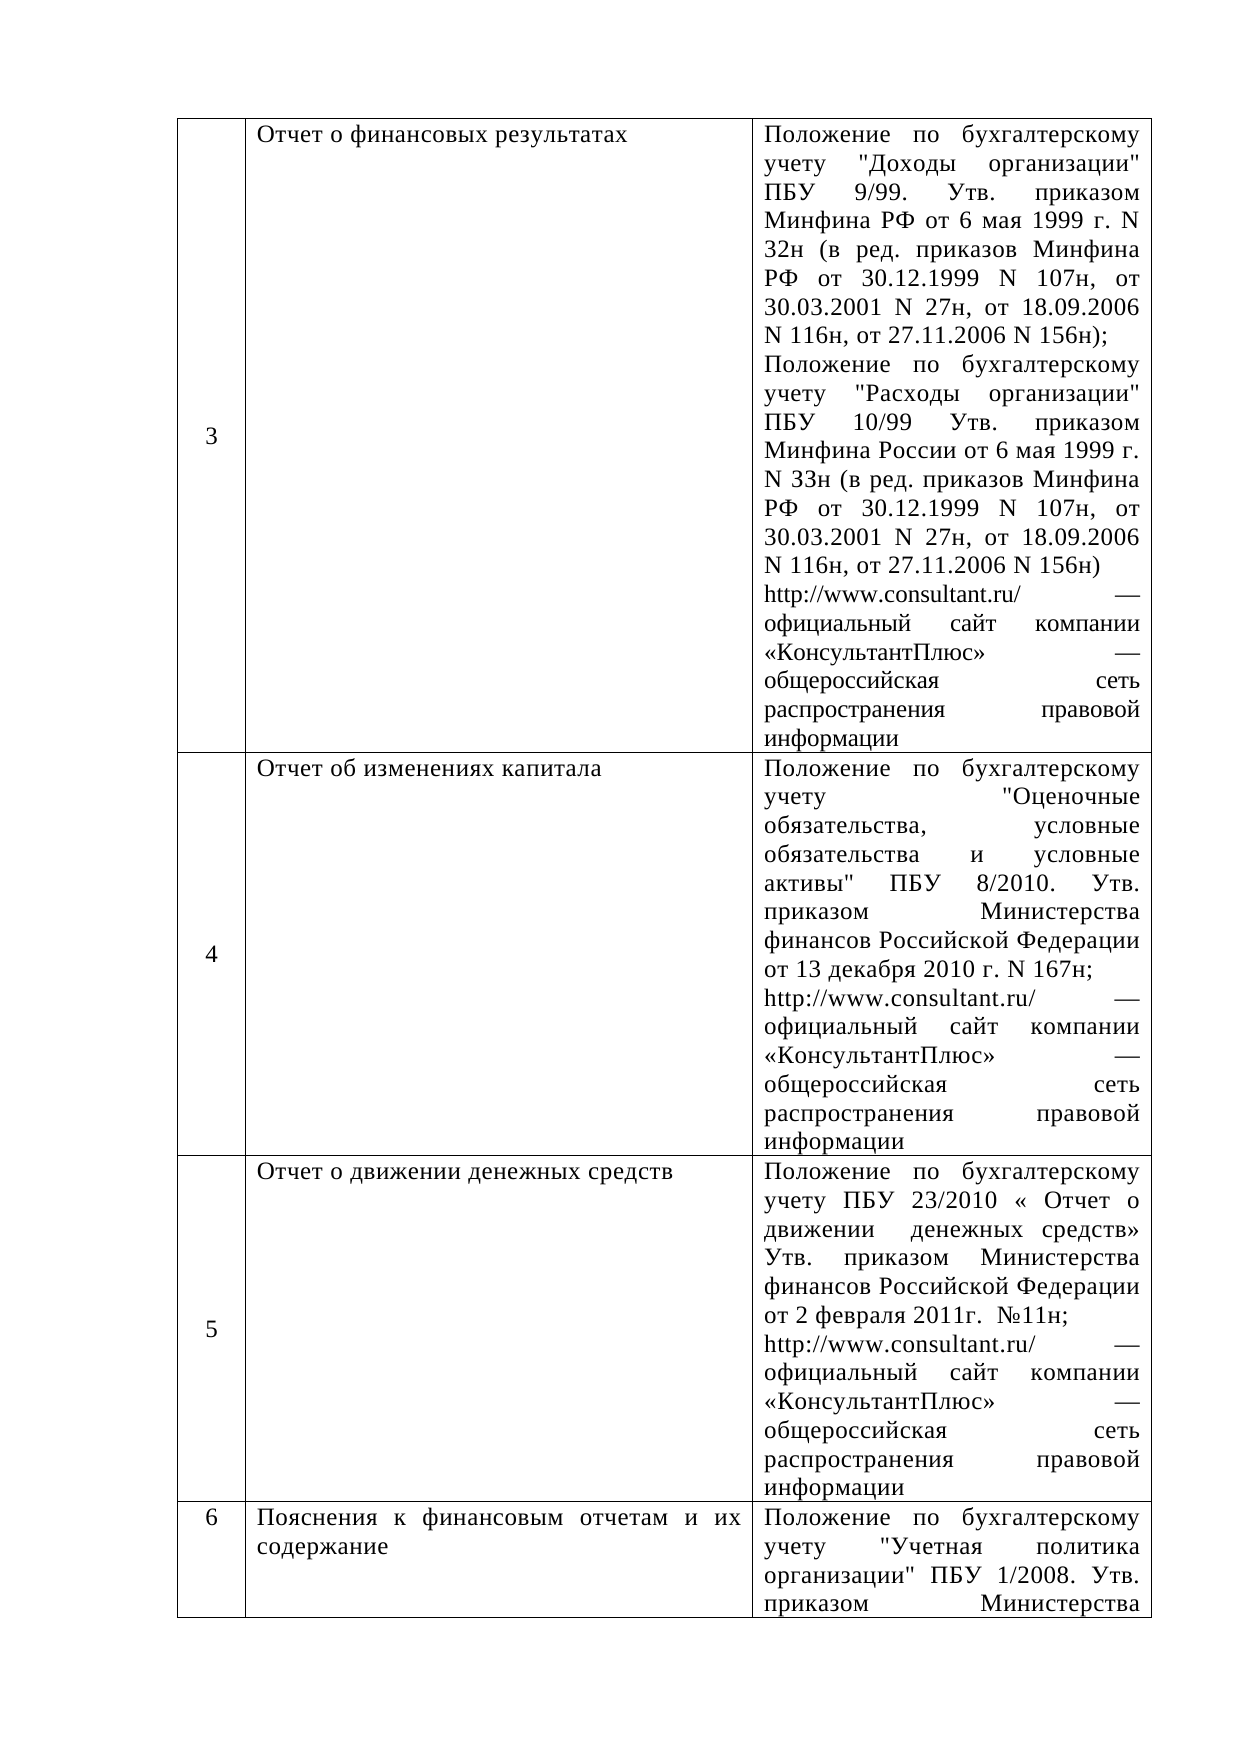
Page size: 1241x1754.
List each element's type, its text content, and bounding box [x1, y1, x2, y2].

table_cell 6 [178, 1502, 245, 1617]
table_cell Положение по бухгалтерскому учету "Оценочные обязательства, условные обязательства и условные активы" ПБУ 8/2010. Утв. приказом Министерства финансов Российской Федерации от 13 декабря . N 167н; http://www.consultant.ru/ — официальный сайт компании «КонсультантПлюс» — общероссийская сеть распространения правовой информации [753, 753, 1151, 1155]
table_cell 4 [178, 753, 245, 1155]
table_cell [246, 1502, 752, 1617]
table_cell Отчет о движении денежных средств [246, 1156, 752, 1501]
table_cell 3 [178, 119, 245, 752]
table_cell Положение по бухгалтерскому учету ПБУ 23/2010 « Отчет о движении денежных средств» Утв. приказом Министерства финансов Российской Федерации от 2 февраля 2011г. №11н; http://www.consultant.ru/ — официальный сайт компании «КонсультантПлюс» — общероссийская сеть распространения правовой информации [753, 1156, 1151, 1501]
table_cell 5 [178, 1156, 245, 1501]
table_cell Отчет об изменениях капитала [246, 753, 752, 1155]
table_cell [753, 1502, 1151, 1617]
table_cell Положение по бухгалтерскому учету "Доходы организации" ПБУ 9/99. Утв. приказом Минфина РФ от 6 мая . N 32н (в ред. приказов Минфина РФ от 30.12.1999 N 107н, от 30.03.2001 N 27н, от 18.09.2006 N 116н, от 27.11.2006 N 156н); Положение по бухгалтерскому учету "Расходы организации" ПБУ 10/99 Утв. приказом Минфина России от 6 мая . N ЗЗн (в ред. приказов Минфина РФ от 30.12.1999 N 107н, от 30.03.2001 N 27н, от 18.09.2006 N 116н, от 27.11.2006 N 156н) http://www.consultant.ru/ — официальный сайт компании «КонсультантПлюс» — общероссийская сеть распространения правовой информации [753, 119, 1151, 752]
table_cell Отчет о финансовых результатах [246, 119, 752, 752]
